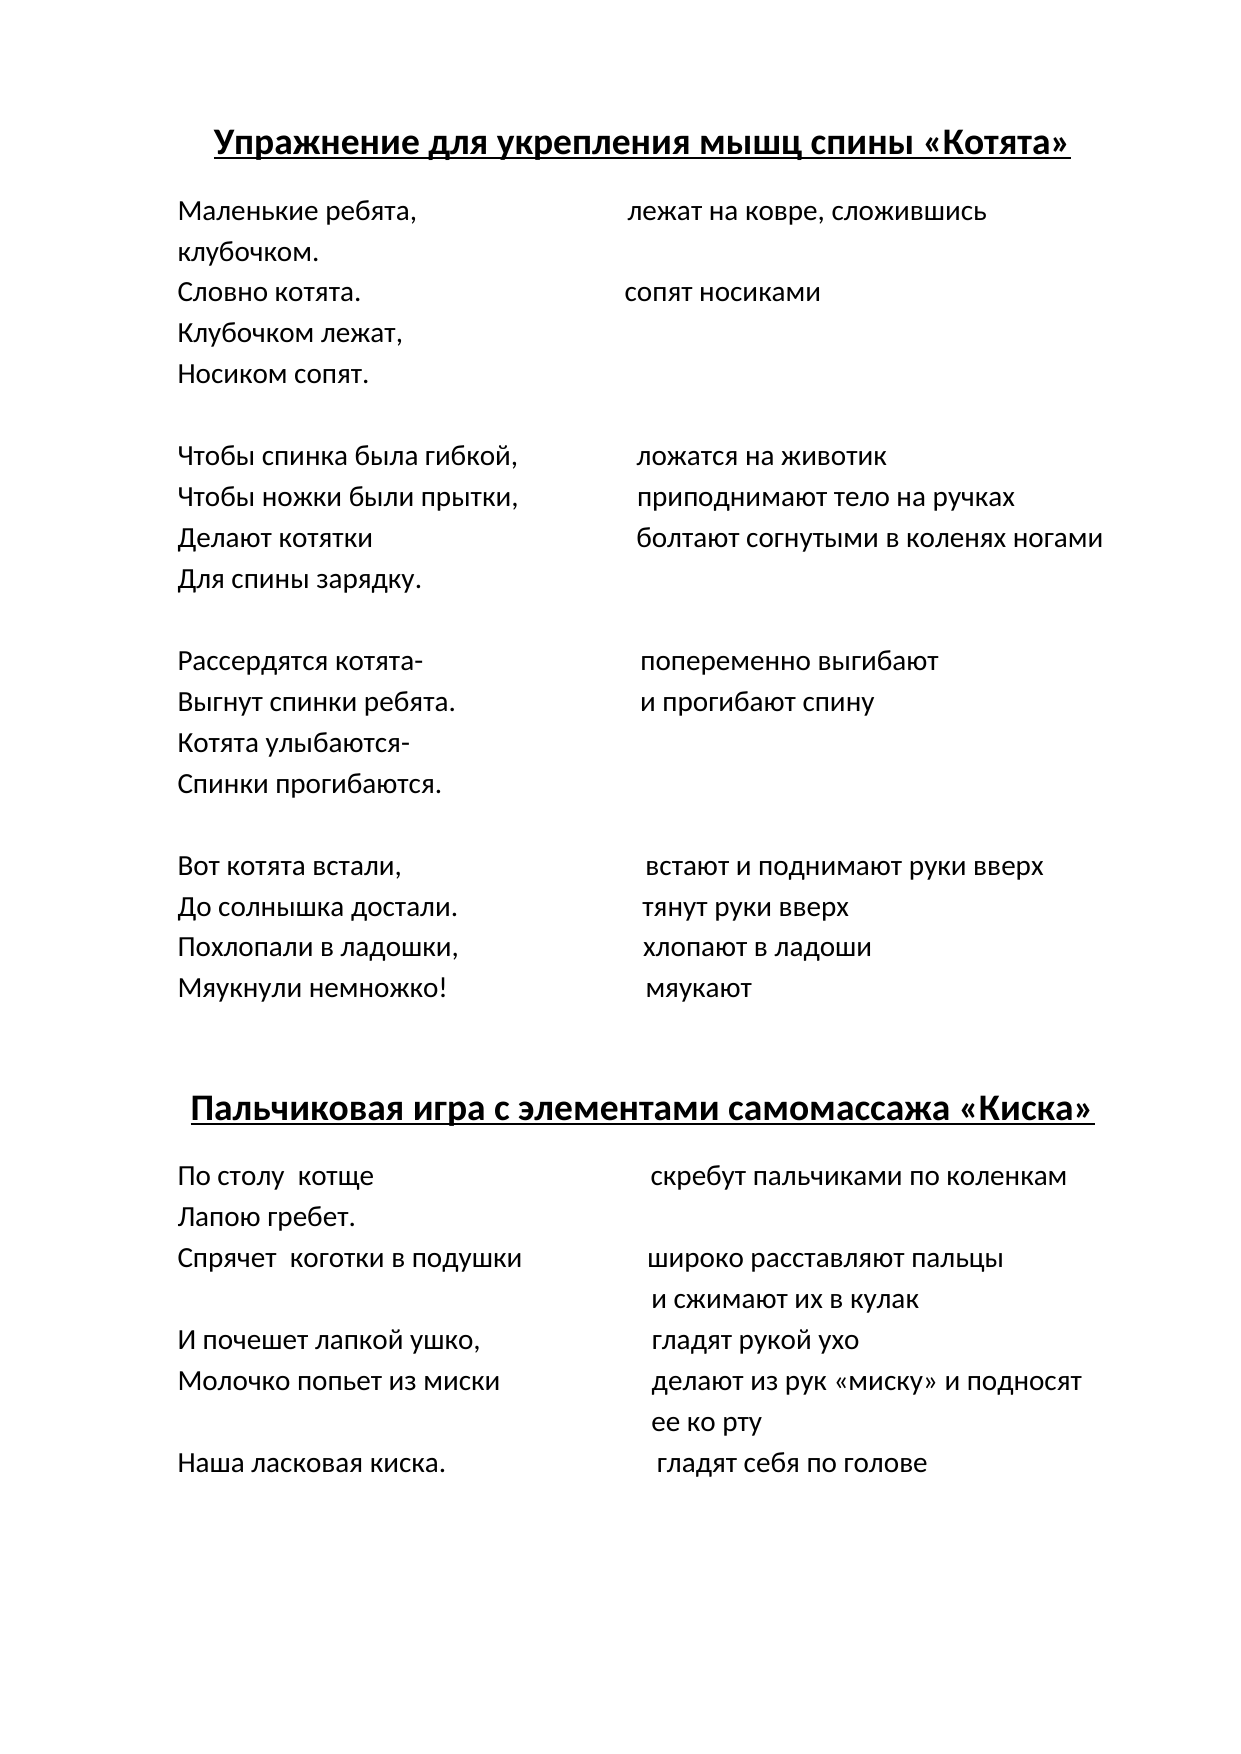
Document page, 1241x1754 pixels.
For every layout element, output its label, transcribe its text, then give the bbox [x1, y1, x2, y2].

text и сжимают их в кулак [177, 1280, 1107, 1316]
text И почешет лапкой ушко, гладят рукой ухо [177, 1321, 1107, 1356]
text ее ко рту [177, 1403, 1107, 1438]
text Чтобы ножки были прытки, приподнимают тело на ручках [177, 478, 1107, 514]
text Маленькие ребята, лежат на ковре, сложившись клубочком. [177, 192, 1107, 268]
text Чтобы спинка была гибкой, ложатся на животик [177, 437, 1107, 473]
text Наша ласковая киска. гладят себя по голове [177, 1444, 1107, 1479]
text Рассердятся котята- попеременно выгибают [177, 642, 1107, 678]
text Вот котята встали, встают и поднимают руки вверх [177, 847, 1107, 882]
text По столу котще скребут пальчиками по коленкам [177, 1157, 1107, 1193]
text Делают котятки болтают согнутыми в коленях ногами [177, 519, 1107, 555]
text Молочко попьет из миски делают из рук «миску» и подносят [177, 1362, 1107, 1397]
text Спинки прогибаются. [177, 765, 1107, 800]
text Клубочком лежат, [177, 314, 1107, 350]
text Словно котята. сопят носиками [177, 273, 1107, 309]
text Спрячет коготки в подушки широко расставляют пальцы [177, 1239, 1107, 1274]
text Котята улыбаются- [177, 724, 1107, 759]
text Лапою гребет. [177, 1198, 1107, 1234]
text Для спины зарядку. [177, 560, 1107, 596]
text Похлопали в ладошки, хлопают в ладоши [177, 928, 1107, 964]
text До солнышка достали. тянут руки вверх [177, 888, 1107, 923]
text Носиком сопят. [177, 355, 1107, 391]
text Мяукнули немножко! мяукают [177, 969, 1107, 1005]
text Пальчиковая игра с элементами самомассажа «Киска» [177, 1083, 1107, 1129]
text Упражнение для укрепления мышц спины «Котята» [177, 118, 1107, 164]
text Выгнут спинки ребята. и прогибают спину [177, 683, 1107, 718]
